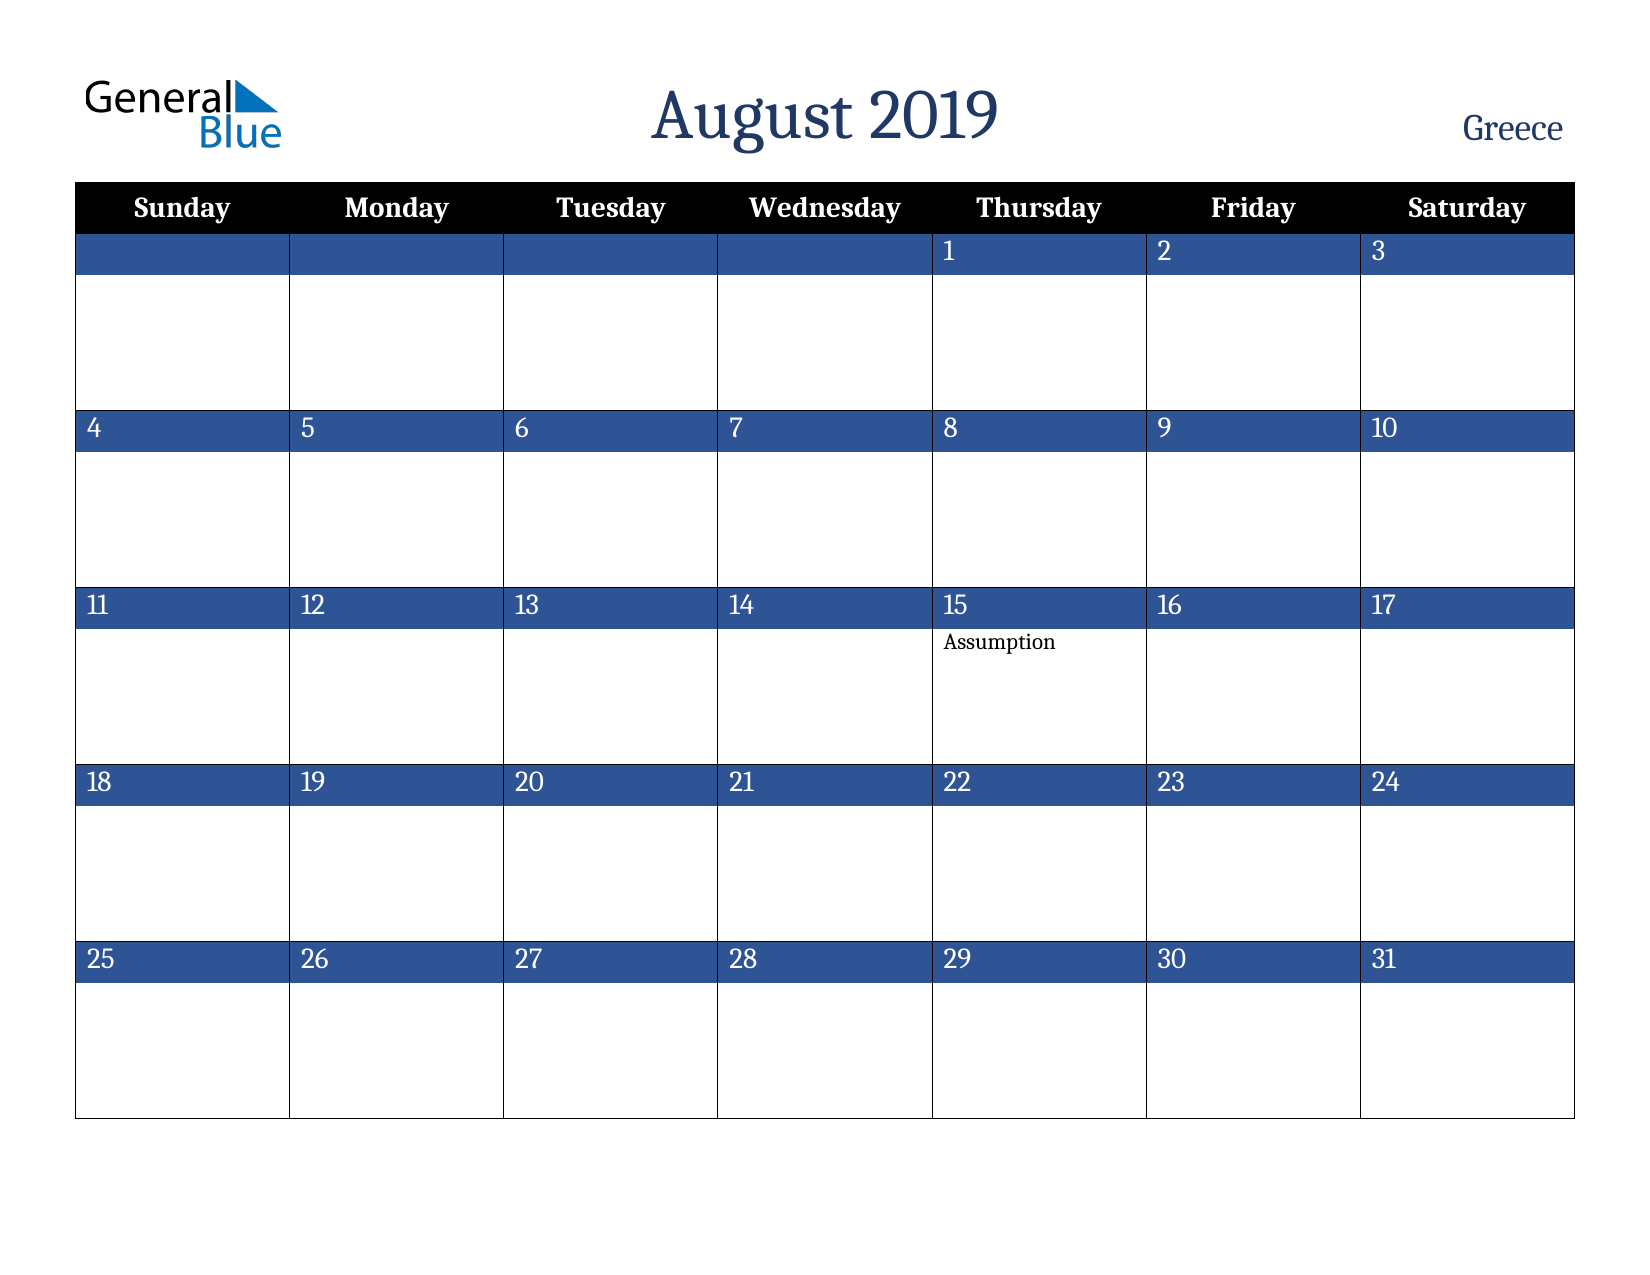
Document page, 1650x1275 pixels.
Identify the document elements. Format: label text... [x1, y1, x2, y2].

table_cell [290, 234, 503, 275]
table_cell [718, 806, 932, 941]
table_cell [290, 806, 503, 941]
table_cell [504, 983, 717, 1118]
table_cell [76, 806, 289, 941]
table_cell [504, 234, 717, 275]
table_cell 8 [933, 411, 1146, 452]
table_cell [933, 452, 1146, 587]
table_cell [504, 629, 717, 764]
table_cell Thursday [933, 183, 1146, 233]
table_cell [933, 806, 1146, 941]
table_cell 7 [718, 411, 932, 452]
table_cell 26 [290, 942, 503, 983]
table_cell Friday [1147, 183, 1360, 233]
table_cell [504, 275, 717, 410]
table_cell [1361, 452, 1574, 587]
table_cell [1147, 806, 1360, 941]
table_cell [76, 452, 289, 587]
table_cell 16 [1147, 588, 1360, 629]
picture [86, 80, 281, 148]
table_cell Wednesday [718, 183, 932, 233]
table_cell [1147, 629, 1360, 764]
table_cell 19 [290, 765, 503, 806]
table_cell Assumption [933, 629, 1146, 764]
table_cell [718, 983, 932, 1118]
table_cell [718, 275, 932, 410]
table_cell [76, 629, 289, 764]
table_cell 30 [1147, 942, 1360, 983]
table_cell 22 [933, 765, 1146, 806]
table_cell [290, 629, 503, 764]
table_cell [1361, 629, 1574, 764]
table_cell [1361, 275, 1574, 410]
table_cell 13 [504, 588, 717, 629]
table_cell [718, 452, 932, 587]
table_cell [290, 983, 503, 1118]
table_cell [76, 983, 289, 1118]
table_cell Saturday [1361, 183, 1574, 233]
table_cell [718, 629, 932, 764]
table_cell [76, 275, 289, 410]
table_cell 31 [1361, 942, 1574, 983]
table_cell 3 [1361, 234, 1574, 275]
table_cell 27 [504, 942, 717, 983]
table_cell 28 [718, 942, 932, 983]
table_cell [933, 275, 1146, 410]
table_cell Monday [290, 183, 503, 233]
table_cell Sunday [76, 183, 289, 233]
table_cell [1147, 983, 1360, 1118]
table_cell 29 [933, 942, 1146, 983]
table_cell 23 [1147, 765, 1360, 806]
table_cell [1361, 806, 1574, 941]
table_cell [718, 234, 932, 275]
table_cell 6 [504, 411, 717, 452]
table_header August 2019 [504, 75, 1146, 182]
table_cell [290, 275, 503, 410]
table_cell [933, 983, 1146, 1118]
table_cell Tuesday [504, 183, 717, 233]
table_cell 25 [76, 942, 289, 983]
table_cell 1 [933, 234, 1146, 275]
table_cell [1147, 452, 1360, 587]
table_cell 2 [1147, 234, 1360, 275]
table_cell 15 [933, 588, 1146, 629]
table_cell [290, 452, 503, 587]
table_cell 10 [1361, 411, 1574, 452]
table_cell 20 [504, 765, 717, 806]
table_cell 21 [718, 765, 932, 806]
table_cell 5 [290, 411, 503, 452]
table_cell 4 [76, 411, 289, 452]
table_cell [504, 806, 717, 941]
table_cell 24 [1361, 765, 1574, 806]
table_cell 12 [290, 588, 503, 629]
table_cell 17 [1361, 588, 1574, 629]
table_cell 18 [76, 765, 289, 806]
table_cell 9 [1147, 411, 1360, 452]
table_header [76, 75, 503, 182]
table_cell [1361, 983, 1574, 1118]
table_cell [1147, 275, 1360, 410]
table_header Greece [1146, 75, 1574, 182]
table_cell [76, 234, 289, 275]
table_cell 14 [718, 588, 932, 629]
table_cell [504, 452, 717, 587]
table_cell 11 [76, 588, 289, 629]
